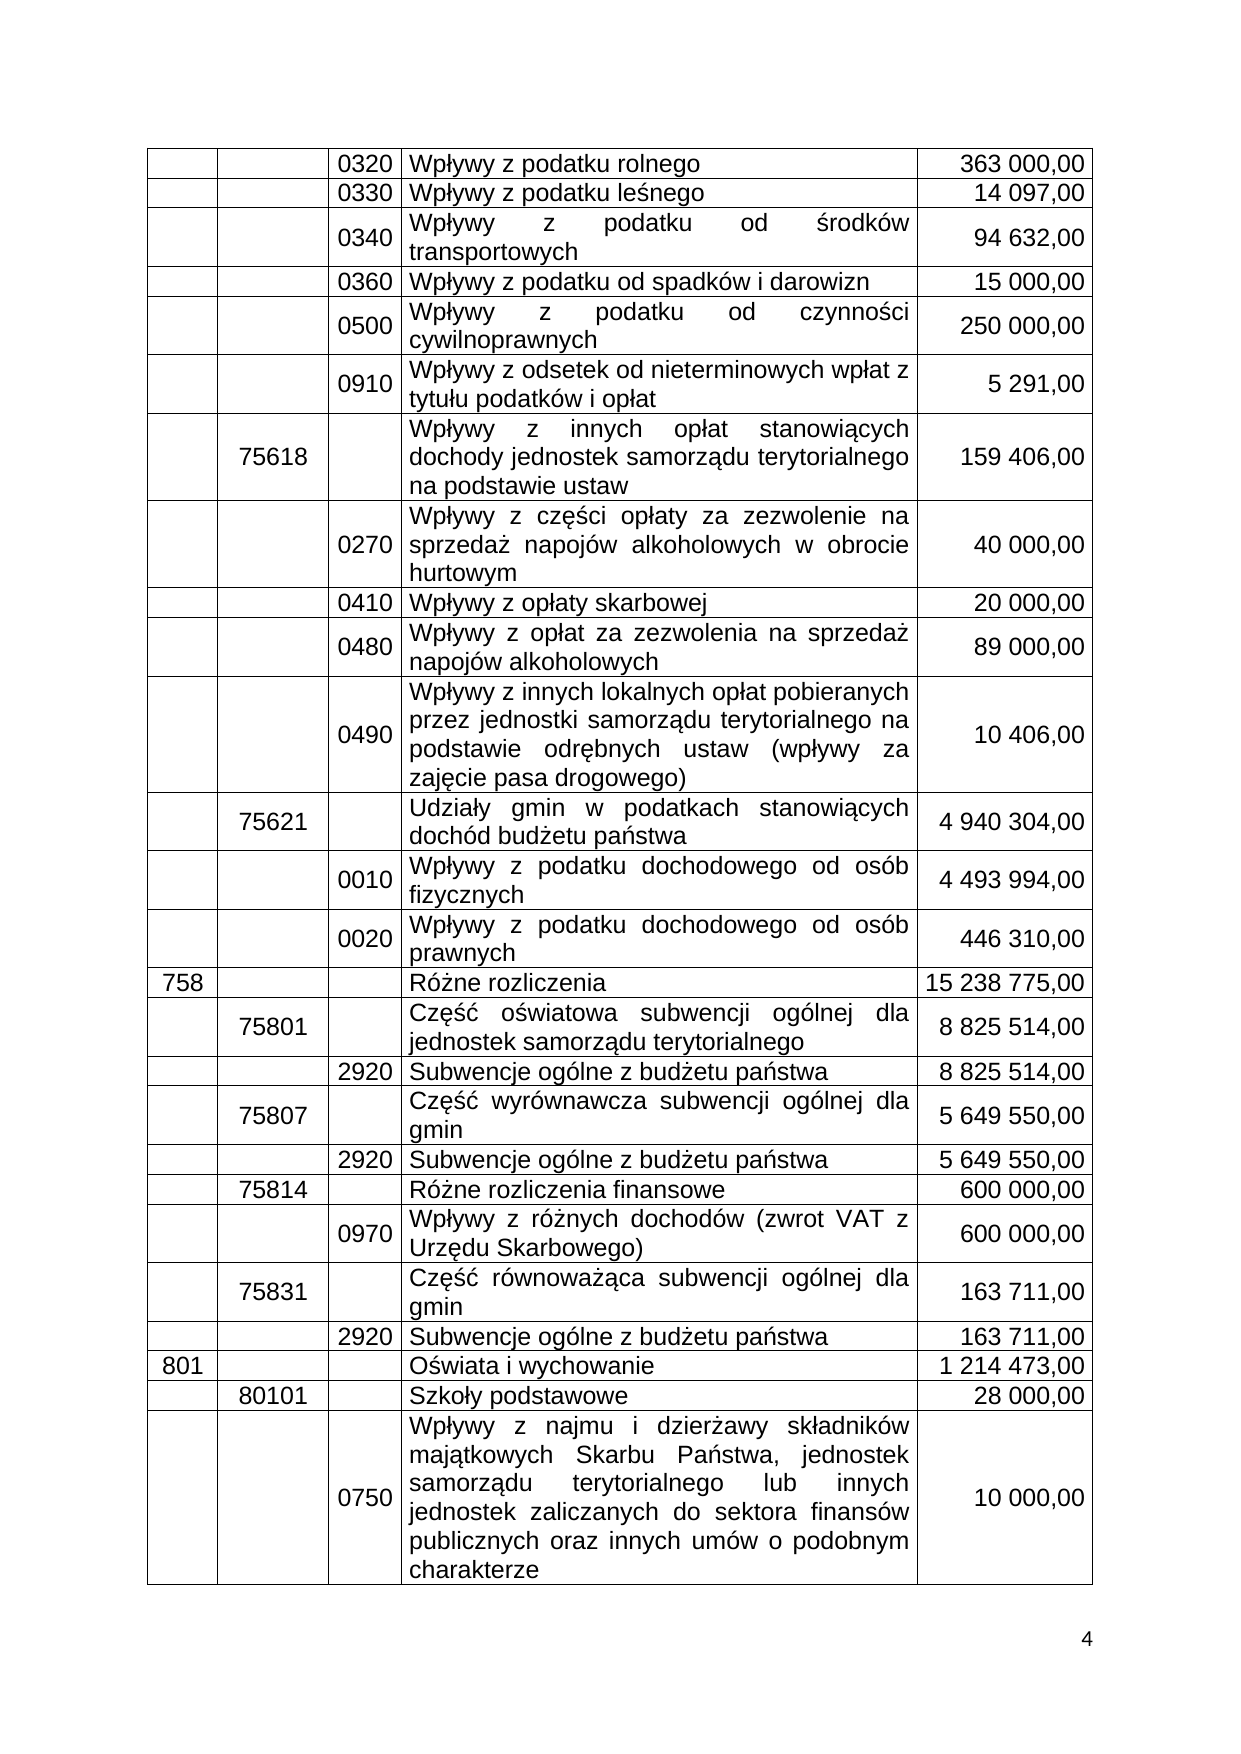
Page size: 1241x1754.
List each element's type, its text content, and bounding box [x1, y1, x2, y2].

table_cell Subwencje ogólne z budżetu państwa [402, 1057, 917, 1085]
table_cell 8 825 514,00 [918, 1057, 1092, 1085]
table_cell Subwencje ogólne z budżetu państwa [402, 1145, 917, 1174]
table_cell Wpływy z opłat za zezwolenia na sprzedaż napojów alkoholowych [402, 618, 917, 676]
table_cell [329, 1381, 401, 1410]
table_cell 15 000,00 [918, 267, 1092, 296]
table_cell Wpływy z podatku od spadków i darowizn [402, 267, 917, 296]
table_cell [148, 910, 217, 967]
table_cell Różne rozliczenia [402, 968, 917, 997]
table_cell [218, 1322, 328, 1350]
table_cell Wpływy z części opłaty za zezwolenie na sprzedaż napojów alkoholowych w obrocie hurtowym [402, 501, 917, 587]
table_cell 0270 [329, 501, 401, 587]
table_cell [329, 998, 401, 1056]
table_cell [148, 1086, 217, 1144]
table_cell 363 000,00 [918, 149, 1092, 177]
table_cell 75618 [218, 414, 328, 500]
table_cell Oświata i wychowanie [402, 1351, 917, 1380]
table_cell [329, 1351, 401, 1380]
table_cell [148, 297, 217, 354]
table_cell [218, 297, 328, 354]
table_cell [329, 968, 401, 997]
table_cell [148, 149, 217, 177]
table_cell [148, 414, 217, 500]
table_cell Wpływy z innych opłat stanowiących dochody jednostek samorządu terytorialnego na podstawie ustaw [402, 414, 917, 500]
table_cell Część równoważąca subwencji ogólnej dla gmin [402, 1263, 917, 1321]
table_cell 15 238 775,00 [918, 968, 1092, 997]
table_cell 0010 [329, 851, 401, 909]
table_cell 0750 [329, 1411, 401, 1583]
table_cell 40 000,00 [918, 501, 1092, 587]
table_cell [148, 179, 217, 207]
table_cell 758 [148, 968, 217, 997]
table_cell [218, 267, 328, 296]
table_cell [218, 149, 328, 177]
table_cell Różne rozliczenia finansowe [402, 1175, 917, 1203]
table_cell 0970 [329, 1205, 401, 1262]
table_cell 5 649 550,00 [918, 1086, 1092, 1144]
table_cell [148, 1057, 217, 1085]
table_cell [329, 1263, 401, 1321]
table_cell Wpływy z odsetek od nieterminowych wpłat z tytułu podatków i opłat [402, 355, 917, 413]
table_cell Udziały gmin w podatkach stanowiących dochód budżetu państwa [402, 793, 917, 850]
table_cell Wpływy z innych lokalnych opłat pobieranych przez jednostki samorządu terytorialnego na podstawie odrębnych ustaw (wpływy za zajęcie pasa drogowego) [402, 677, 917, 792]
table_cell [329, 793, 401, 850]
table_cell Wpływy z różnych dochodów (zwrot VAT z Urzędu Skarbowego) [402, 1205, 917, 1262]
table_cell [148, 998, 217, 1056]
table_cell Wpływy z podatku leśnego [402, 179, 917, 207]
table_cell [218, 1205, 328, 1262]
table_cell 0410 [329, 588, 401, 617]
table_cell 2920 [329, 1145, 401, 1174]
table_cell [148, 501, 217, 587]
table_cell Wpływy z podatku dochodowego od osób fizycznych [402, 851, 917, 909]
table_cell [218, 851, 328, 909]
table_cell 4 940 304,00 [918, 793, 1092, 850]
table_cell [148, 208, 217, 266]
table_cell 159 406,00 [918, 414, 1092, 500]
table_cell [148, 267, 217, 296]
table_cell 4 493 994,00 [918, 851, 1092, 909]
table_cell 28 000,00 [918, 1381, 1092, 1410]
table_cell 75621 [218, 793, 328, 850]
table_cell [218, 355, 328, 413]
table_cell [218, 588, 328, 617]
table_cell 0020 [329, 910, 401, 967]
table_cell [148, 793, 217, 850]
table_cell [218, 968, 328, 997]
table_cell Wpływy z podatku rolnego [402, 149, 917, 177]
table_cell 89 000,00 [918, 618, 1092, 676]
table_cell [148, 1263, 217, 1321]
table_cell 10 000,00 [918, 1411, 1092, 1583]
table_cell 0490 [329, 677, 401, 792]
table_cell [148, 355, 217, 413]
table_cell 94 632,00 [918, 208, 1092, 266]
table_cell [329, 414, 401, 500]
table_cell 0340 [329, 208, 401, 266]
table_cell Część wyrównawcza subwencji ogólnej dla gmin [402, 1086, 917, 1144]
table_cell [218, 618, 328, 676]
table_cell Część oświatowa subwencji ogólnej dla jednostek samorządu terytorialnego [402, 998, 917, 1056]
table_cell [218, 179, 328, 207]
table_cell [218, 501, 328, 587]
table_cell [148, 677, 217, 792]
table_cell 446 310,00 [918, 910, 1092, 967]
table_cell 0320 [329, 149, 401, 177]
table_cell [329, 1086, 401, 1144]
table_cell Szkoły podstawowe [402, 1381, 917, 1410]
table_cell [148, 1145, 217, 1174]
table_cell Wpływy z podatku od środków transportowych [402, 208, 917, 266]
table_cell 20 000,00 [918, 588, 1092, 617]
table_cell 0910 [329, 355, 401, 413]
table_cell [218, 677, 328, 792]
table_cell [218, 208, 328, 266]
table_cell [148, 618, 217, 676]
table_cell Wpływy z podatku od czynności cywilnoprawnych [402, 297, 917, 354]
table_cell [218, 1351, 328, 1380]
table_cell [218, 1057, 328, 1085]
table_cell [218, 1145, 328, 1174]
table_cell [148, 1175, 217, 1203]
table_cell 5 649 550,00 [918, 1145, 1092, 1174]
table_cell 8 825 514,00 [918, 998, 1092, 1056]
table_cell 0360 [329, 267, 401, 296]
table_cell 75807 [218, 1086, 328, 1144]
table_cell [148, 588, 217, 617]
table_cell Wpływy z najmu i dzierżawy składników majątkowych Skarbu Państwa, jednostek samorządu terytorialnego lub innych jednostek zaliczanych do sektora finansów publicznych oraz innych umów o podobnym charakterze [402, 1411, 917, 1583]
table_cell 75831 [218, 1263, 328, 1321]
table_cell 163 711,00 [918, 1322, 1092, 1350]
table_cell 14 097,00 [918, 179, 1092, 207]
table_cell [148, 851, 217, 909]
table_cell 2920 [329, 1057, 401, 1085]
table_cell 0500 [329, 297, 401, 354]
table_cell 75801 [218, 998, 328, 1056]
table_cell 250 000,00 [918, 297, 1092, 354]
table_cell 600 000,00 [918, 1175, 1092, 1203]
table_cell 2920 [329, 1322, 401, 1350]
table_cell 0480 [329, 618, 401, 676]
table_cell 80101 [218, 1381, 328, 1410]
table_cell [148, 1411, 217, 1583]
table_cell 163 711,00 [918, 1263, 1092, 1321]
table_cell 1 214 473,00 [918, 1351, 1092, 1380]
table_cell [329, 1175, 401, 1203]
table_cell 0330 [329, 179, 401, 207]
table_cell 600 000,00 [918, 1205, 1092, 1262]
table_cell 5 291,00 [918, 355, 1092, 413]
table_cell [218, 1411, 328, 1583]
table_cell [148, 1381, 217, 1410]
table_cell 801 [148, 1351, 217, 1380]
table_cell Wpływy z opłaty skarbowej [402, 588, 917, 617]
table_cell 75814 [218, 1175, 328, 1203]
table_cell [218, 910, 328, 967]
table_cell [148, 1205, 217, 1262]
table_cell Subwencje ogólne z budżetu państwa [402, 1322, 917, 1350]
table_cell [148, 1322, 217, 1350]
table_cell 10 406,00 [918, 677, 1092, 792]
table_cell Wpływy z podatku dochodowego od osób prawnych [402, 910, 917, 967]
